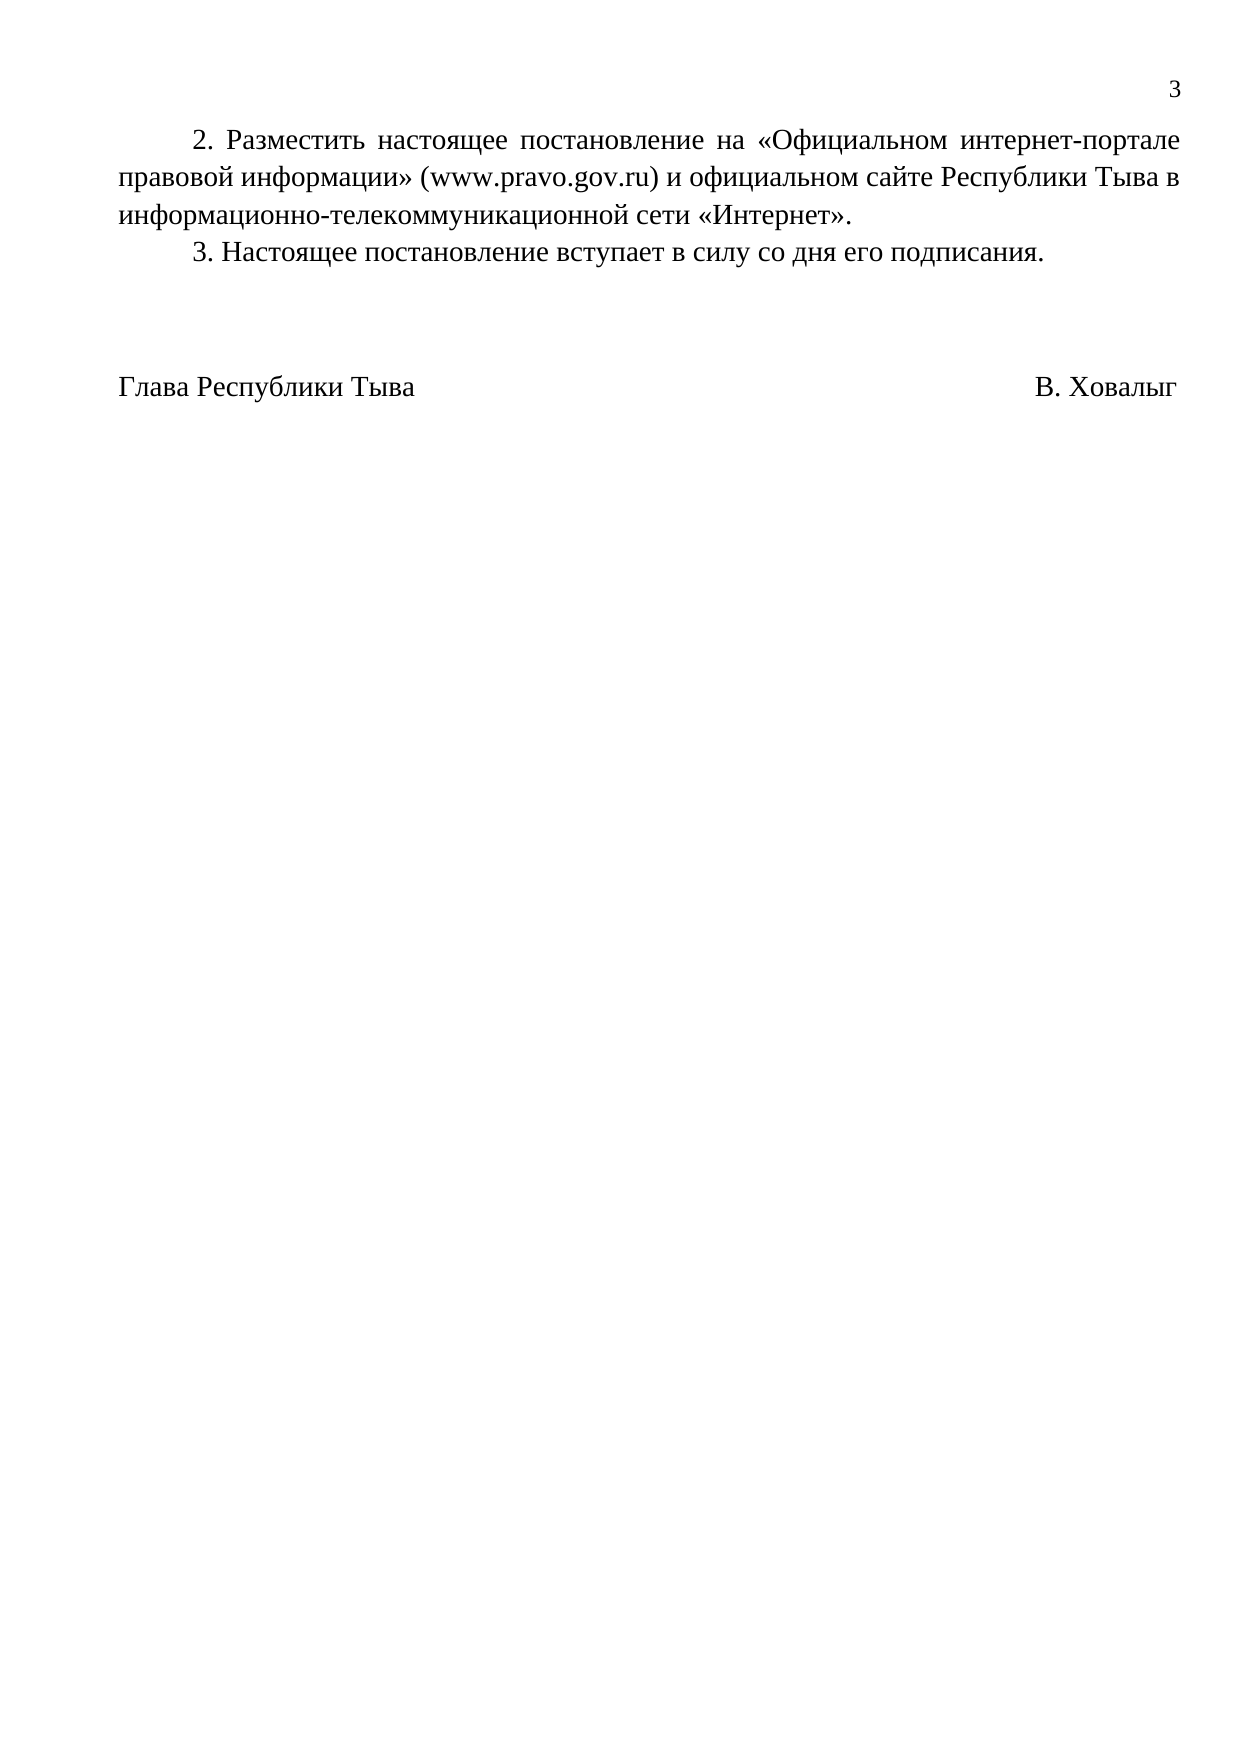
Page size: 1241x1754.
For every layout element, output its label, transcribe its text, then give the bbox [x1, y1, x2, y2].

text Глава Республики Тыва В. Ховалыг [118, 369, 1181, 402]
text 2. Разместить настоящее постановление на «Официальном интернет-портале правовой информации» (www.pravo.gov.ru) и официальном сайте Республики Тыва в информационно-телекоммуникационной сети «Интернет». [118, 118, 1181, 231]
text 3. Настоящее постановление вступает в силу со дня его подписания. [118, 231, 1181, 268]
